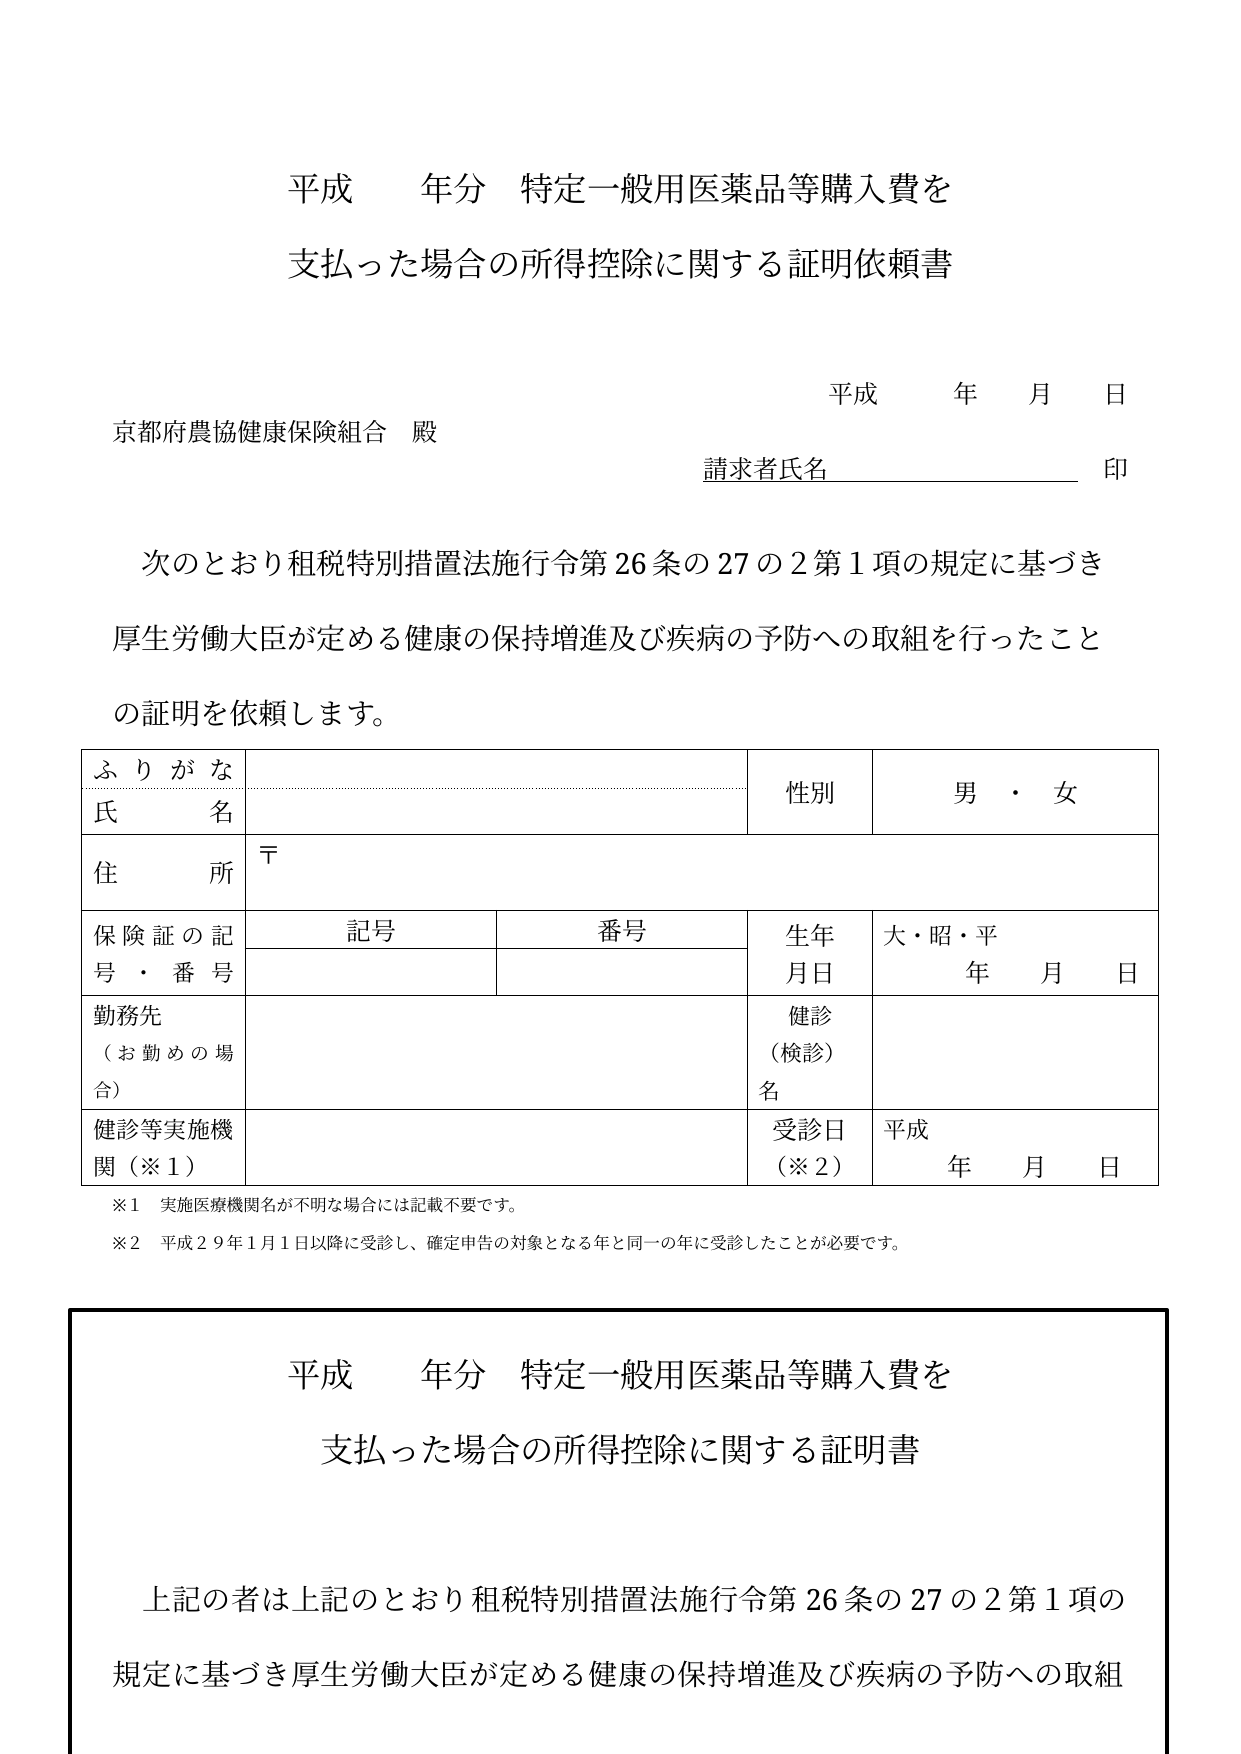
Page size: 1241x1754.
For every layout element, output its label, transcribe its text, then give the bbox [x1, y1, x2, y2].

table_header ふりがな [82, 750, 245, 788]
text 平成 年分 特定一般用医薬品等購入費を [112, 149, 1128, 224]
table_cell [246, 949, 496, 995]
table_cell 氏名 [82, 788, 245, 834]
table_cell 生年 月日 [748, 911, 872, 995]
table_cell 受診日（※２） [748, 1110, 872, 1185]
text ※１ 実施医療機関名が不明な場合には記載不要です。 [112, 1186, 1128, 1223]
text 請求者氏名 印 [112, 449, 1128, 487]
table_cell 勤務先 （お勤めの場合） [82, 996, 245, 1109]
text 支払った場合の所得控除に関する証明依頼書 [112, 224, 1128, 299]
text 平成 年 月 日 [112, 374, 1128, 412]
table_header 性別 [748, 750, 872, 834]
text ※２ 平成２９年１月１日以降に受診し、確定申告の対象となる年と同一の年に受診したことが必要です。 [112, 1223, 1128, 1261]
table_cell 住所 [82, 835, 245, 910]
text 京都府農協健康保険組合 殿 [112, 412, 1128, 449]
table_cell 番号 [497, 911, 747, 948]
table_cell [246, 788, 747, 834]
table_header 男 ・ 女 [873, 750, 1158, 834]
table_cell 〒 [246, 835, 1158, 910]
table_cell [873, 996, 1158, 1109]
table_cell [246, 996, 747, 1109]
table_cell 保険証の記号・番号 [82, 911, 245, 995]
table_cell [246, 1110, 747, 1185]
table_header [246, 750, 747, 788]
table_cell 健診等実施機関（※１） [82, 1110, 245, 1185]
text 次のとおり租税特別措置法施行令第26条の27の２第１項の規定に基づき厚生労働大臣が定める健康の保持増進及び疾病の予防への取組を行ったことの証明を依頼します。 [112, 524, 1128, 749]
text 平成 年分 特定一般用医薬品等購入費を [112, 1336, 1128, 1411]
table_cell 大・昭・平 年 月 日 [873, 911, 1158, 995]
table_cell 平成 年 月 日 [873, 1110, 1158, 1185]
table_cell 記号 [246, 911, 496, 948]
table_cell [497, 949, 747, 995]
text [112, 1561, 1128, 1711]
text 支払った場合の所得控除に関する証明書 [112, 1411, 1128, 1486]
table_cell 健診 （検診）名 [748, 996, 872, 1109]
